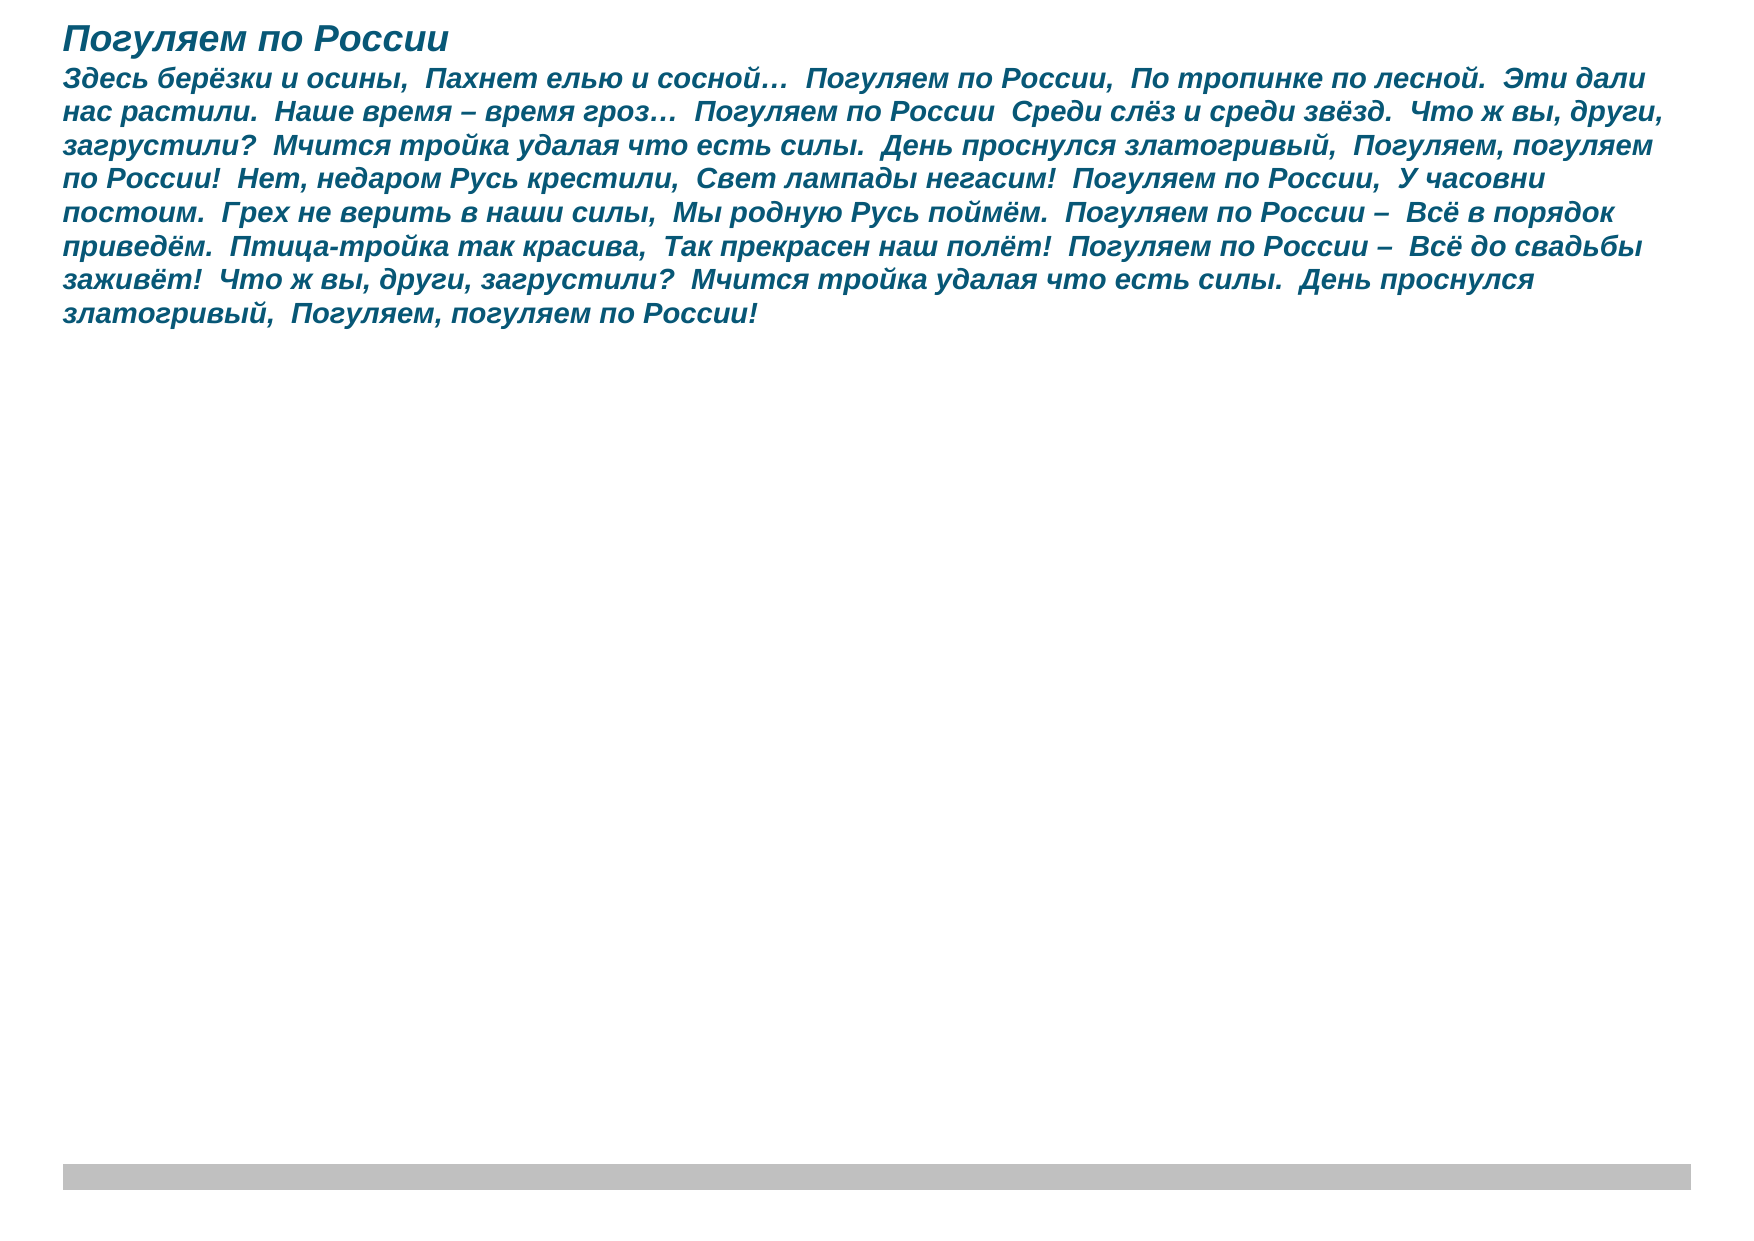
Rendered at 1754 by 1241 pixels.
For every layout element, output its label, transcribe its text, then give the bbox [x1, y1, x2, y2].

subtitle Погуляем по России [62, 17, 1691, 60]
text Здесь берёзки и осины, [62, 61, 1691, 329]
